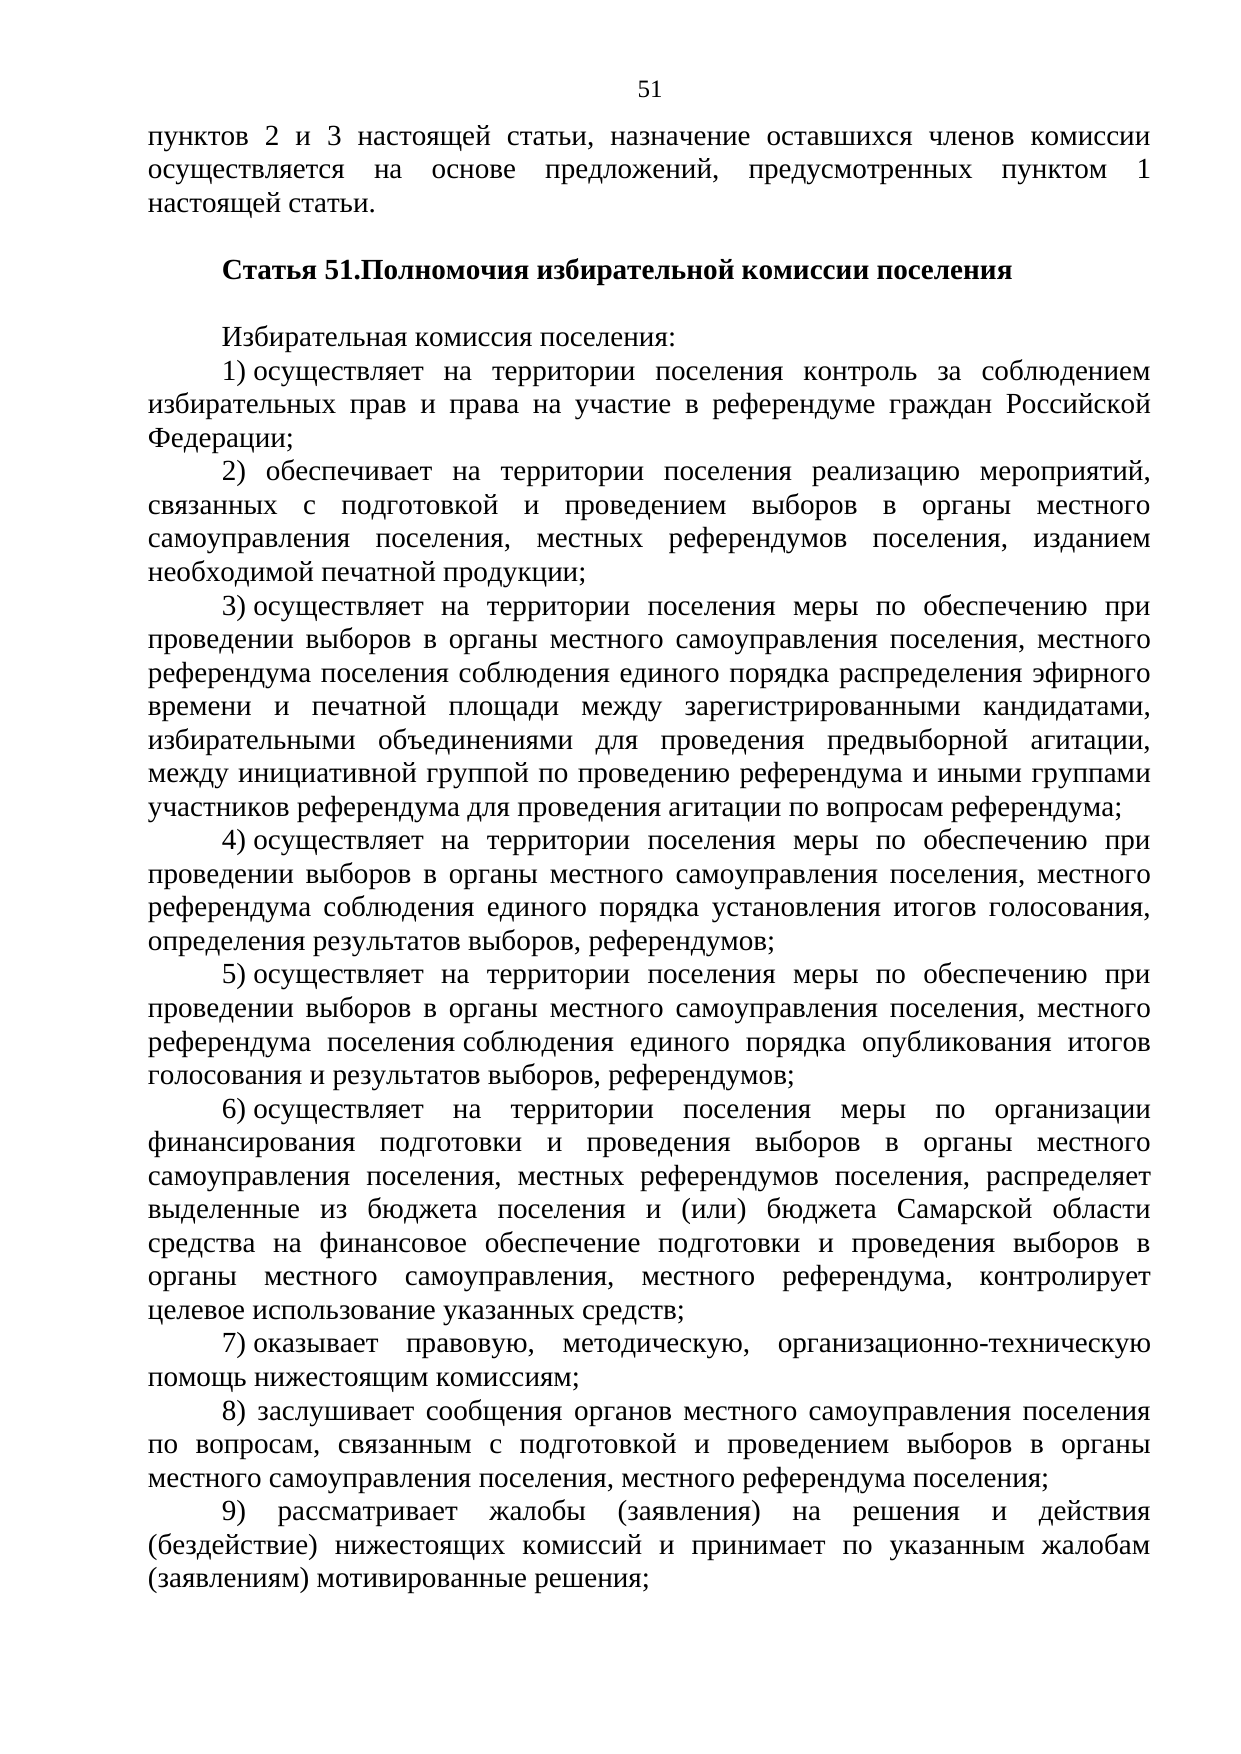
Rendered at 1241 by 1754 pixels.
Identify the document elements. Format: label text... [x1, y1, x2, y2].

text Статья 51.Полномочия избирательной комиссии поселения [148, 252, 1152, 286]
text 7) оказывает правовую, методическую, организационно-техническую помощь нижестоящим комиссиям; [148, 1326, 1152, 1393]
text 8) заслушивает сообщения органов местного самоуправления поселения по вопросам, связанным с подготовкой и проведением выборов в органы местного самоуправления поселения, местного референдума поселения; [148, 1393, 1152, 1493]
text 5) осуществляет на территории поселения меры по обеспечению при проведении выборов в органы местного самоуправления поселения, местного референдума поселения соблюдения единого порядка опубликования итогов голосования и результатов выборов, референдумов; [148, 957, 1152, 1091]
text 6) осуществляет на территории поселения меры по организации финансирования подготовки и проведения выборов в органы местного самоуправления поселения, местных референдумов поселения, распределяет выделенные из бюджета поселения и (или) бюджета Самарской области средства на финансовое обеспечение подготовки и проведения выборов в органы местного самоуправления, местного референдума, контролирует целевое использование указанных средств; [148, 1091, 1152, 1326]
text 2) обеспечивает на территории поселения реализацию мероприятий, связанных с подготовкой и проведением выборов в органы местного самоуправления поселения, местных референдумов поселения, изданием необходимой печатной продукции; [148, 453, 1152, 588]
text 3) осуществляет на территории поселения меры по обеспечению при проведении выборов в органы местного самоуправления поселения, местного референдума поселения соблюдения единого порядка распределения эфирного времени и печатной площади между зарегистрированными кандидатами, избирательными объединениями для проведения предвыборной агитации, между инициативной группой по проведению референдума и иными группами участников референдума для проведения агитации по вопросам референдума; [148, 588, 1152, 822]
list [148, 118, 1152, 219]
text 9) рассматривает жалобы (заявления) на решения и действия (бездействие) нижестоящих комиссий и принимает по указанным жалобам (заявлениям) мотивированные решения; [148, 1493, 1152, 1594]
text 4) осуществляет на территории поселения меры по обеспечению при проведении выборов в органы местного самоуправления поселения, местного референдума соблюдения единого порядка установления итогов голосования, определения результатов выборов, референдумов; [148, 822, 1152, 957]
text 1) осуществляет на территории поселения контроль за соблюдением избирательных прав и права на участие в референдуме граждан Российской Федерации; [148, 353, 1152, 453]
text Избирательная комиссия поселения: [148, 319, 1152, 353]
